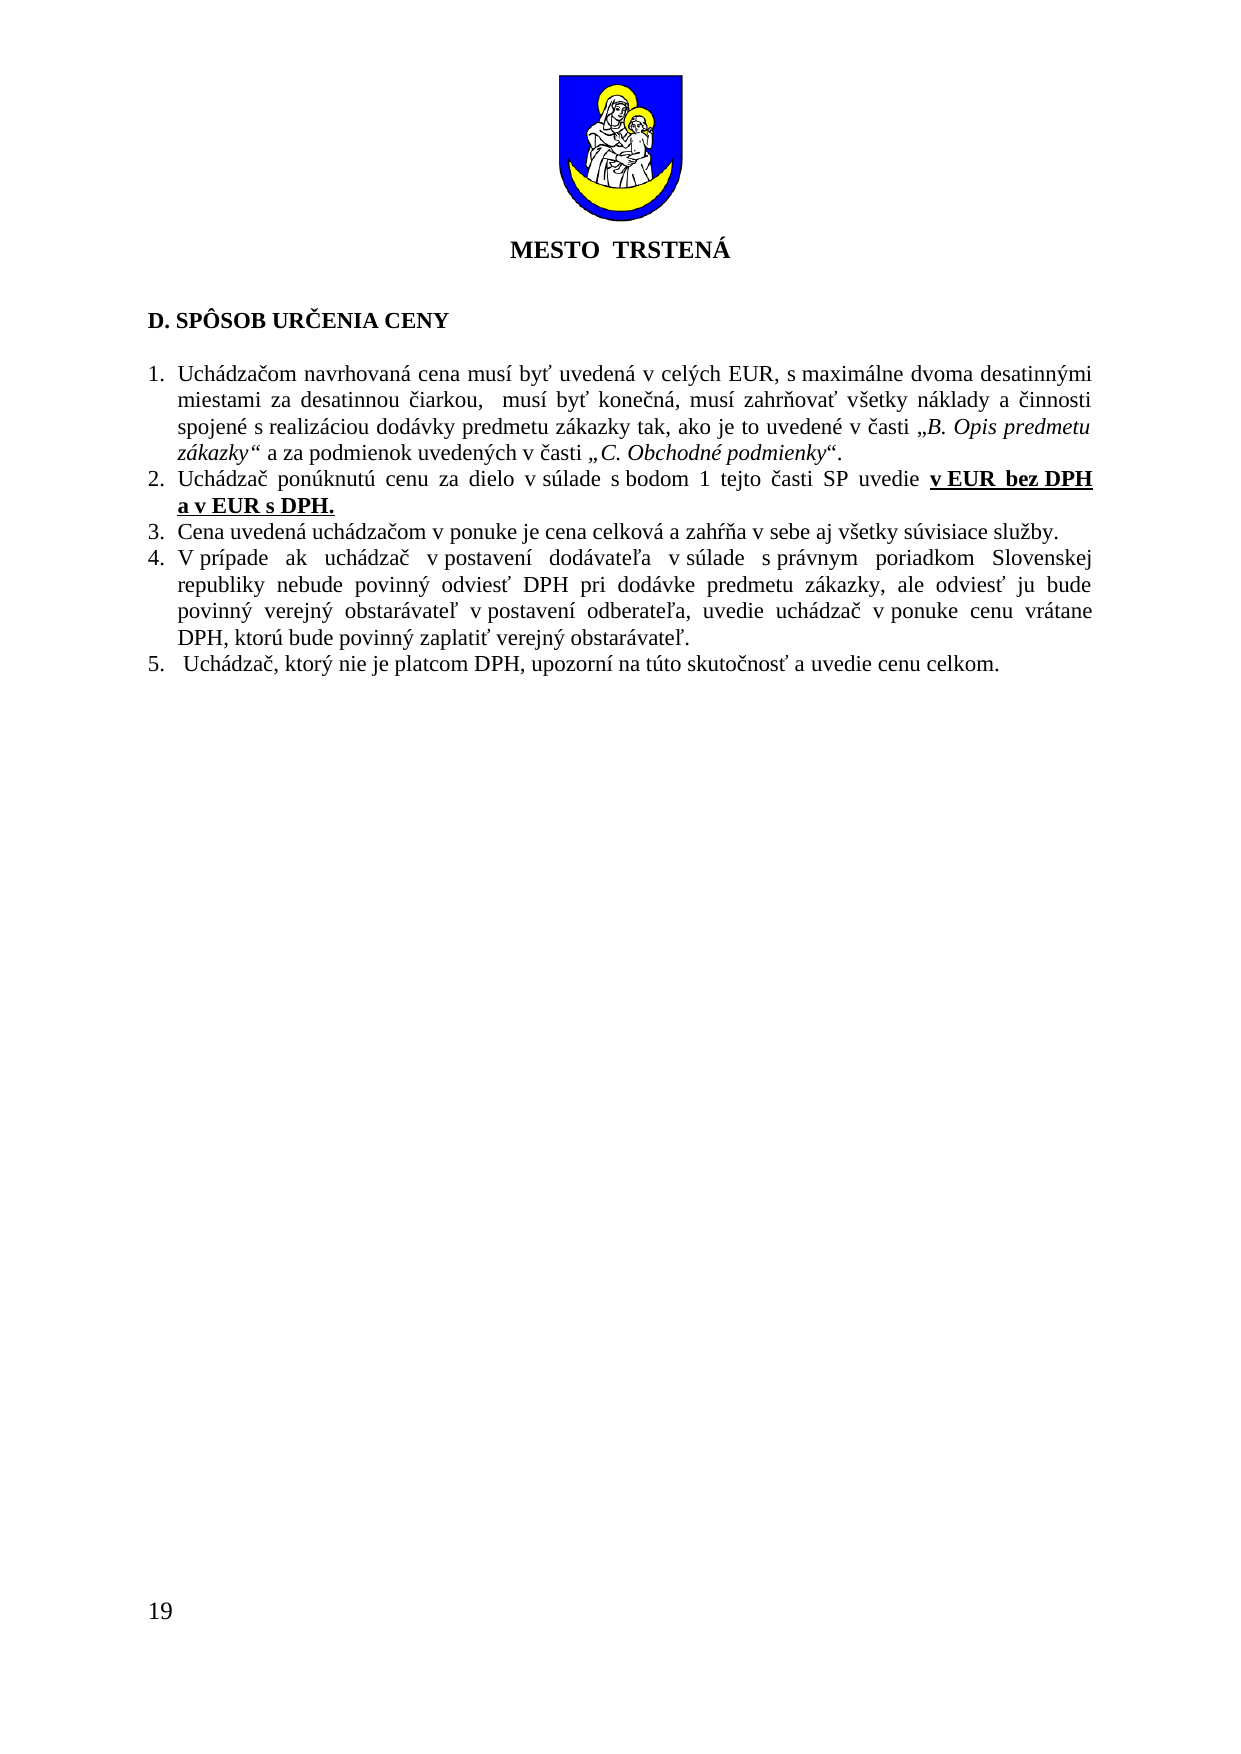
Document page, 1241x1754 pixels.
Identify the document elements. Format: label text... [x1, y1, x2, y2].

picture [556, 73, 684, 222]
list Uchádzačom navrhovaná cena musí byť uvedená v celých EUR, s maximálne dvoma desatinnými miestami za desatinnou čiarkou, musí byť konečná, musí zahrňovať všetky náklady a činnosti spojené s realizáciou dodávky predmetu zákazky tak, ako je to uvedené v časti „B. Opis predmetu zákazky“ a za podmienok uvedených v časti „C. Obchodné podmienky“. [148, 360, 1093, 465]
list Uchádzač, ktorý nie je platcom DPH, upozorní na túto skutočnosť a uvedie cenu celkom. [148, 650, 1093, 676]
list Uchádzač ponúknutú cenu za dielo v súlade s bodom 1 tejto časti SP uvedie v EUR bez DPH a v EUR s DPH. [148, 465, 1093, 518]
text D. SPÔSOB URČENIA CENY [148, 307, 1093, 334]
list Cena uvedená uchádzačom v ponuke je cena celková a zahŕňa v sebe aj všetky súvisiace služby. [148, 518, 1093, 544]
list V prípade ak uchádzač v postavení dodávateľa v súlade s právnym poriadkom Slovenskej republiky nebude povinný odviesť DPH pri dodávke predmetu zákazky, ale odviesť ju bude povinný verejný obstarávateľ v postavení odberateľa, uvedie uchádzač v ponuke cenu vrátane DPH, ktorú bude povinný zaplatiť verejný obstarávateľ. [148, 544, 1093, 650]
